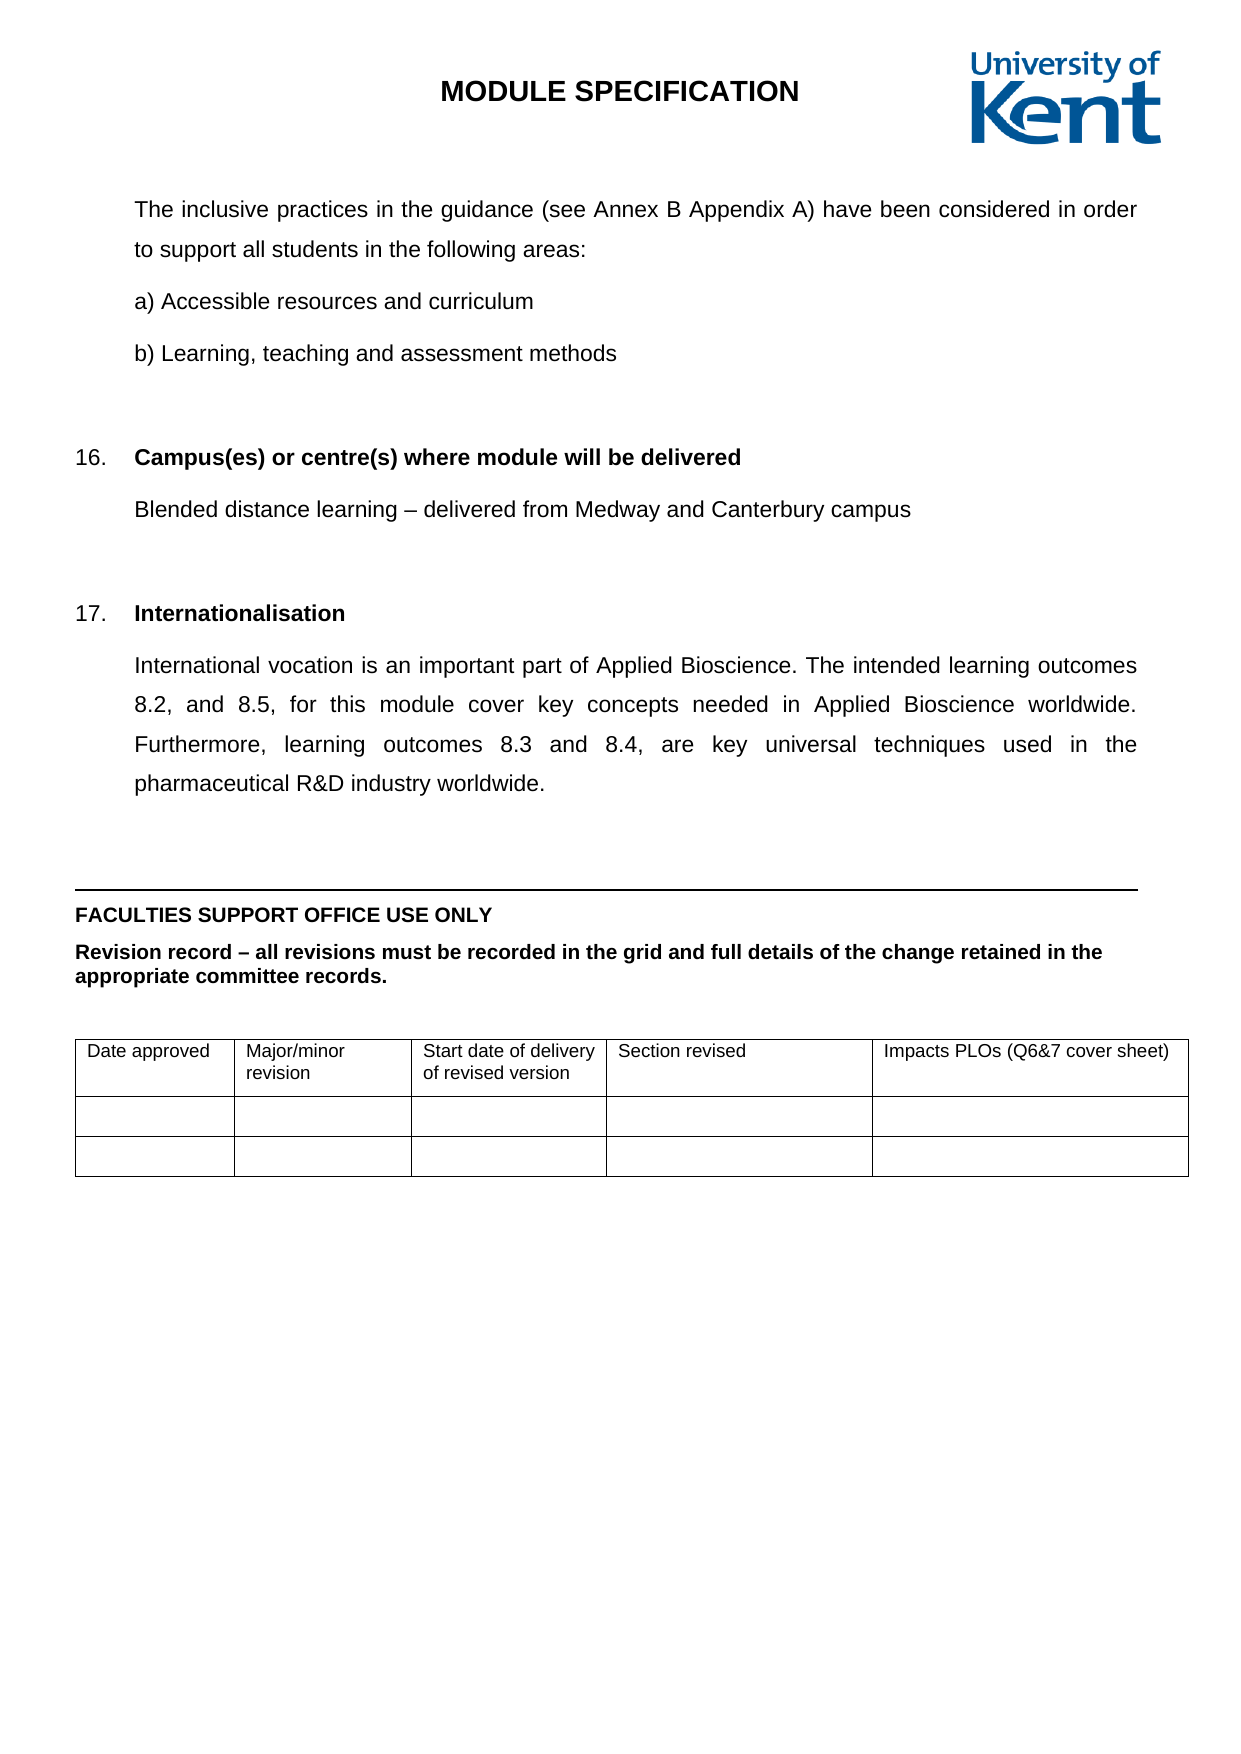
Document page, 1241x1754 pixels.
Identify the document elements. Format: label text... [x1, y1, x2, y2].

table_header Date approved [76, 1040, 234, 1096]
text FACULTIES SUPPORT OFFICE USE ONLY [75, 903, 1138, 927]
text Revision record – all revisions must be recorded in the grid and full details of the change retained in the appropriate committee records. [75, 940, 1138, 988]
list Campus(es) or centre(s) where module will be delivered [75, 444, 1138, 470]
table_header Impacts PLOs (Q6&7 cover sheet) [873, 1040, 1188, 1096]
text b) Learning, teaching and assessment methods [134, 340, 1138, 366]
text Blended distance learning – delivered from Medway and Canterbury campus [134, 496, 1138, 522]
list Internationalisation [75, 599, 1138, 626]
table_cell [412, 1137, 606, 1176]
table_cell [607, 1137, 872, 1176]
table_cell [873, 1137, 1188, 1176]
table_cell [412, 1097, 606, 1136]
text a) Accessible resources and curriculum [134, 288, 1138, 314]
table_cell [873, 1097, 1188, 1136]
table_cell [235, 1097, 411, 1136]
table_header Start date of delivery of revised version [412, 1040, 606, 1096]
text International vocation is an important part of Applied Bioscience. The intended learning outcomes 8.2, and 8.5, for this module cover key concepts needed in Applied Bioscience worldwide. Furthermore, learning outcomes 8.3 and 8.4, are key universal techniques used in the pharmaceutical R&D industry worldwide. [134, 652, 1138, 796]
table_cell [607, 1097, 872, 1136]
table_cell [235, 1137, 411, 1176]
table_cell [76, 1137, 234, 1176]
table_header Major/minor revision [235, 1040, 411, 1096]
text The inclusive practices in the guidance (see Annex B Appendix A) have been considered in order to support all students in the following areas: [134, 196, 1138, 262]
picture [970, 48, 1163, 145]
table_cell [76, 1097, 234, 1136]
table_header Section revised [607, 1040, 872, 1096]
